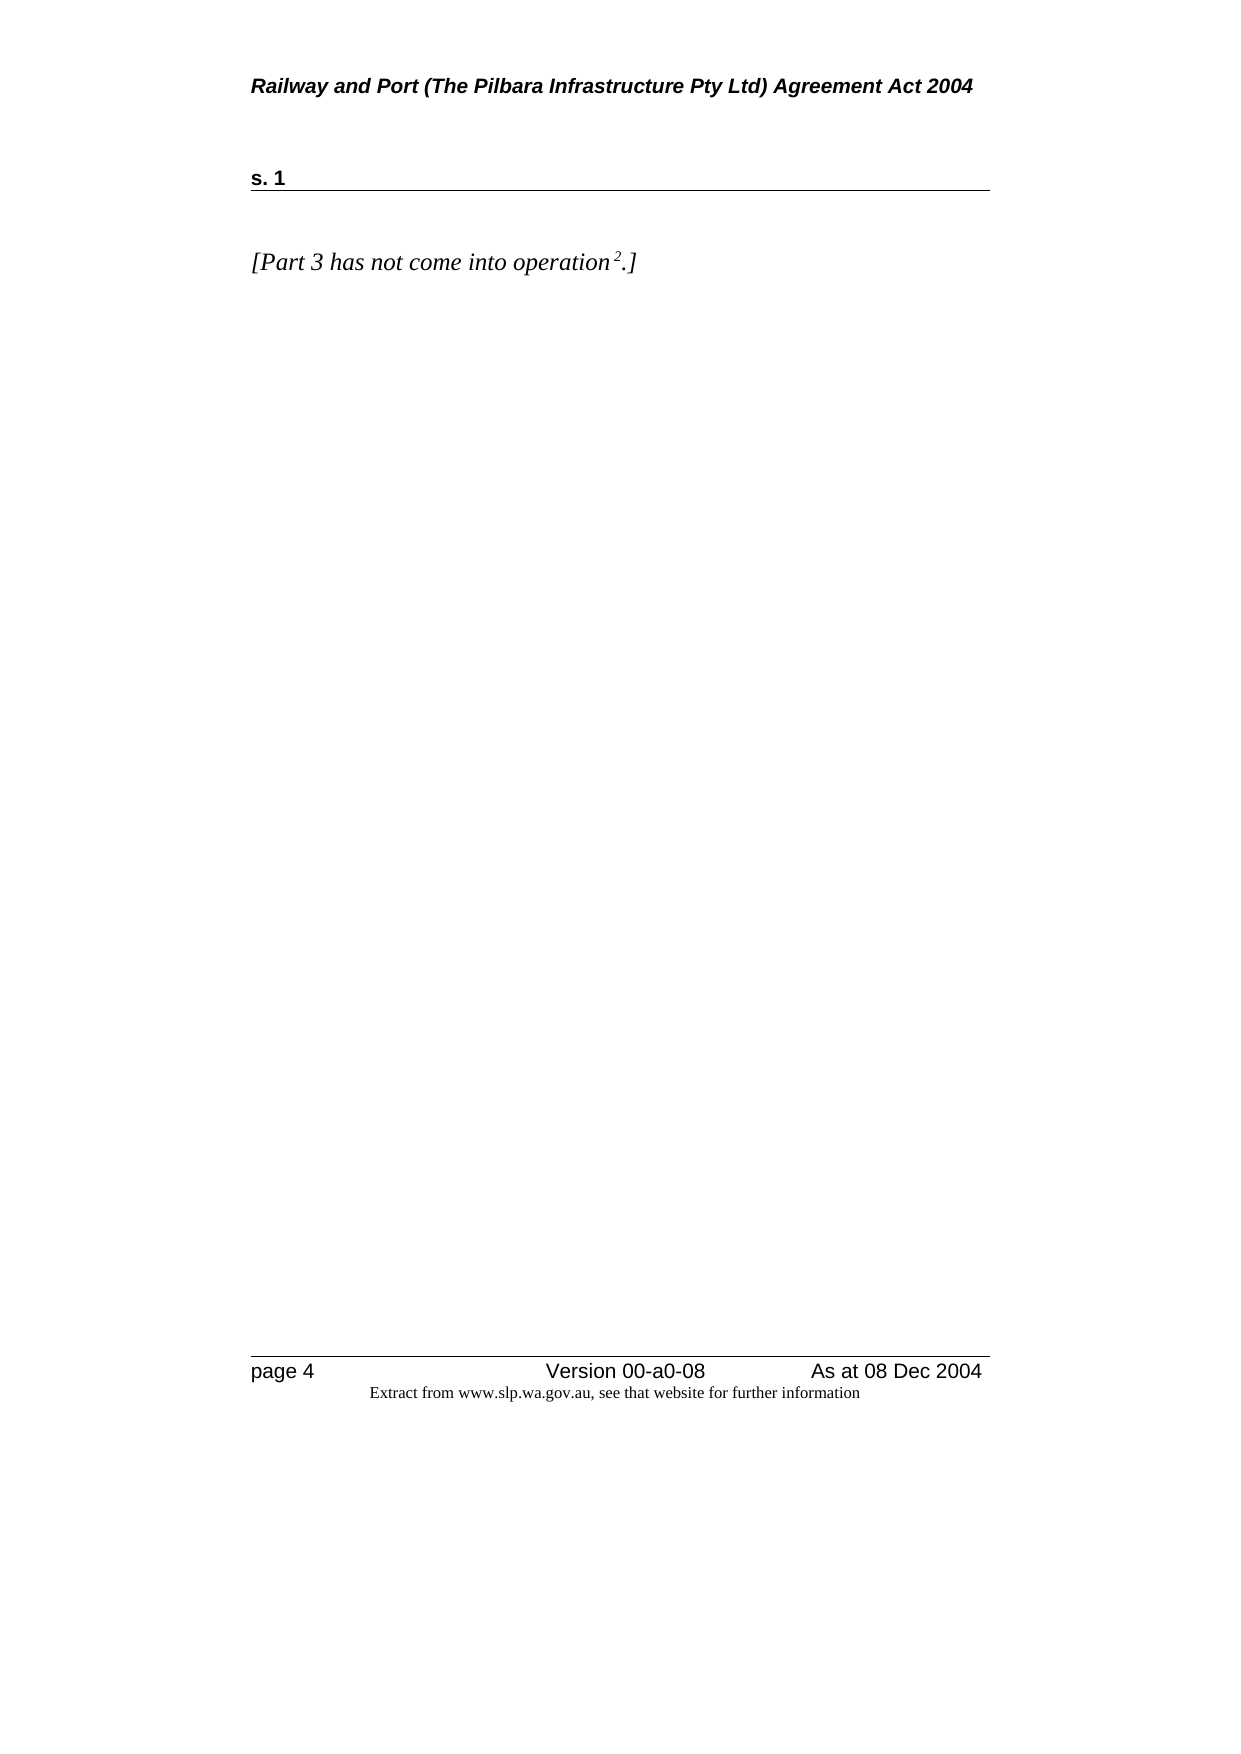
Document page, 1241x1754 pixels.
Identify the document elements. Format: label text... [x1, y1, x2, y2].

text [Part 3 has not come into operation 2.] [251, 247, 990, 276]
